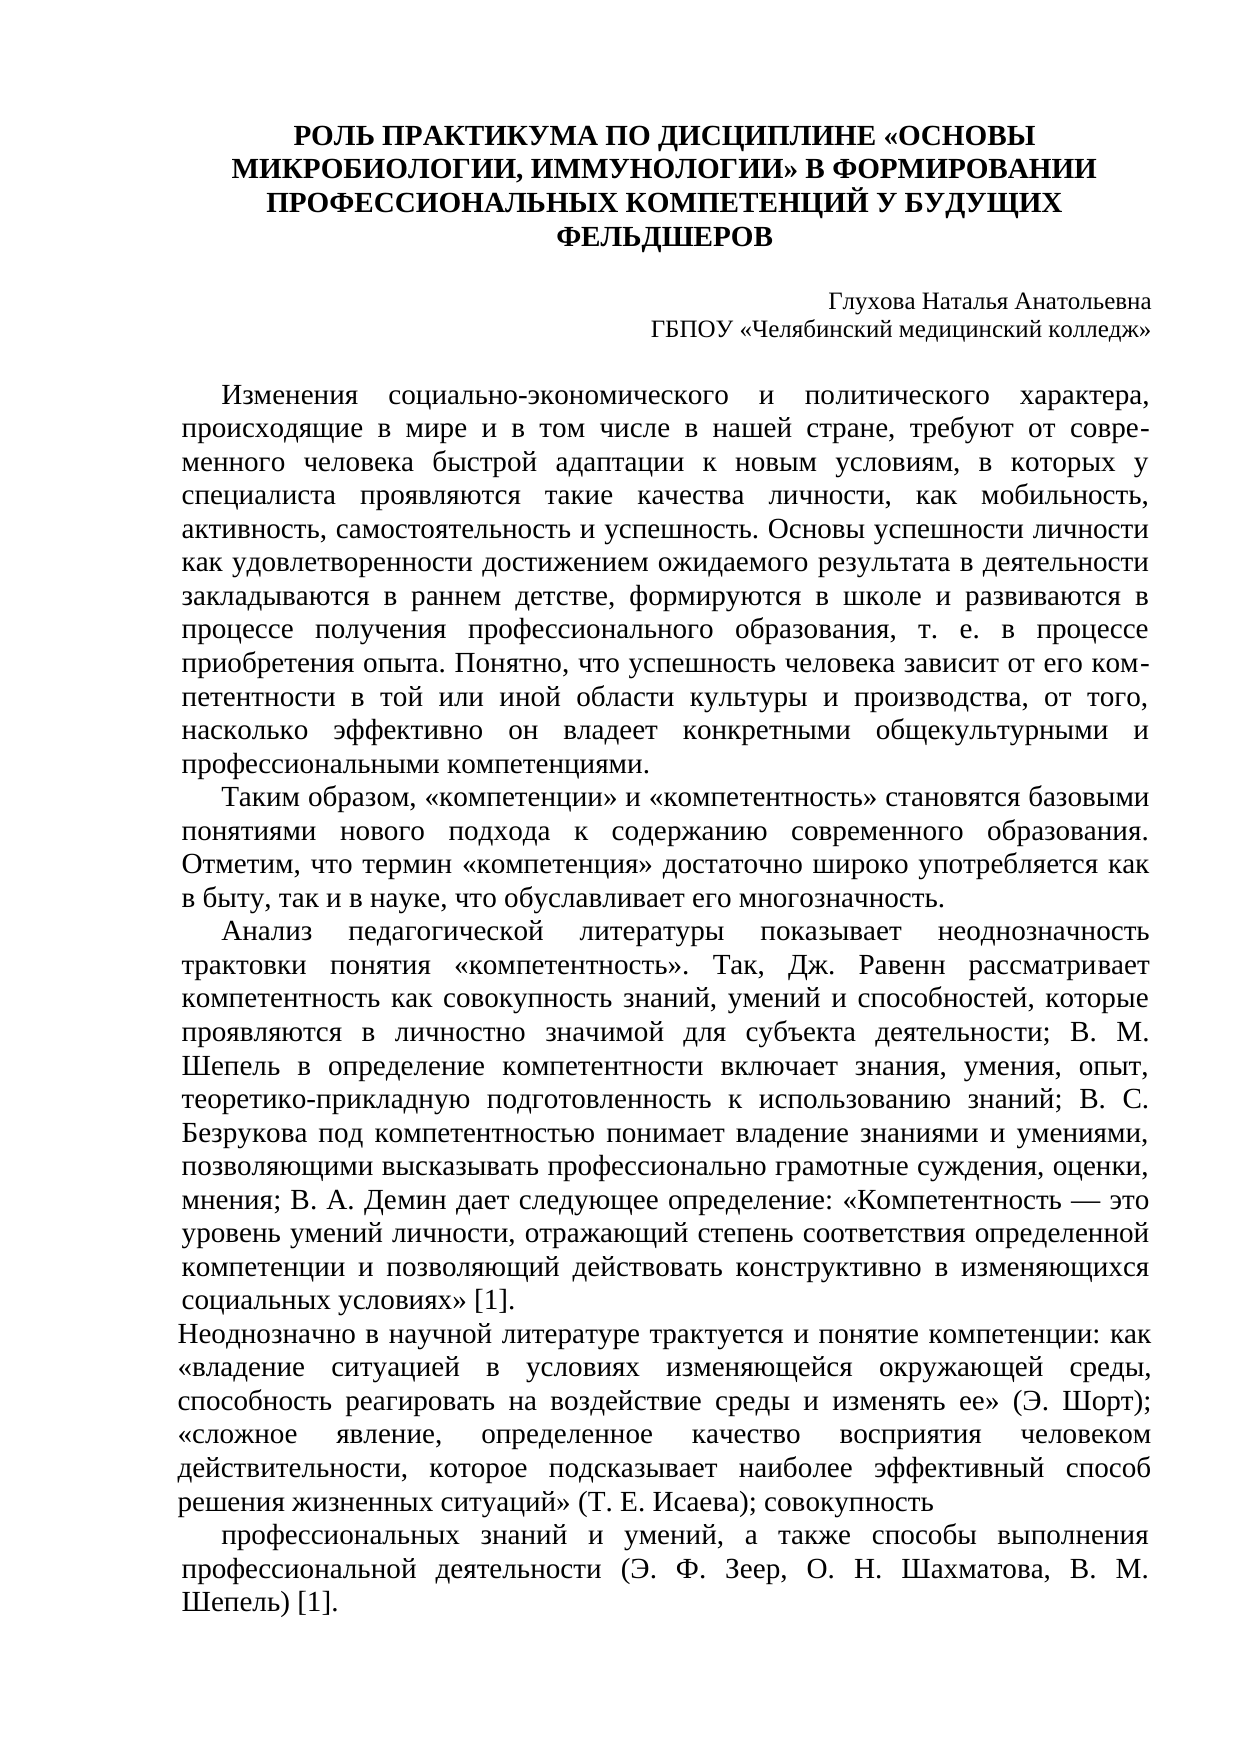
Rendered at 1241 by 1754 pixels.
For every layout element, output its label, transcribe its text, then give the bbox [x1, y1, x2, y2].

text Анализ педагогической литературы показывает неоднозначность трактовки понятия «компетентность». Так, Дж. Равенн рассматривает компетентность как совокупность знаний, умений и способностей, которые проявляются в личностно значимой для субъекта деятельности; В. М. Шепель в определение компетентности включает знания, умения, опыт, теоретико-прикладную подготовленность к использованию знаний; В. С. Безрукова под компетентностью понимает владение знаниями и умениями, позволяющими высказывать профессионально грамотные суждения, оценки, мнения; В. А. Демин дает следующее определение: «Компетентность — это уровень умений личности, отражающий степень соответствия определенной компетенции и позволяющий действовать конструктивно в изменяющихся социальных условиях» [1]. [181, 913, 1149, 1316]
text Изменения социально-экономического и политического характера, происходящие в мире и в том числе в нашей стране, требуют от современного человека быстрой адаптации к новым условиям, в которых у специалиста проявляются такие качества личности, как мобильность, активность, самостоятельность и успешность. Основы успешности личности как удовлетворенности достижением ожидаемого результата в деятельности закладываются в раннем детстве, формируются в школе и развиваются в процессе получения профессионального образования, т. е. в процессе приобретения опыта. Понятно, что успешность человека зависит от его компетентности в той или иной области культуры и производства, от того, насколько эффективно он владеет конкретными общекультурными и профессиональными компетенциями. [181, 377, 1149, 779]
text Неоднозначно в научной литературе трактуется и понятие компетенции: как «владение ситуацией в условиях изменяющейся окружающей среды, способность реагировать на воздействие среды и изменять ее» (Э. Шорт); «сложное явление, определенное качество восприятия человеком действительности, которое подсказывает наиболее эффективный способ решения жизненных ситуаций» (Т. Е. Исаева); совокупность [177, 1316, 1152, 1517]
text РОЛЬ ПРАКТИКУМА ПО ДИСЦИПЛИНЕ «ОСНОВЫ МИКРОБИОЛОГИИ, ИММУНОЛОГИИ» В ФОРМИРОВАНИИ ПРОФЕССИОНАЛЬНЫХ КОМПЕТЕНЦИЙ У БУДУЩИХ ФЕЛЬДШЕРОВ [177, 118, 1152, 252]
text ГБПОУ «Челябинский медицинский колледж» [177, 314, 1152, 343]
text Глухова Наталья Анатольевна [177, 286, 1152, 314]
text Таким образом, «компетенции» и «компетентность» становятся базовыми понятиями нового подхода к содержанию современного образования. Отметим, что термин «компетенция» достаточно широко употребляется как в быту, так и в науке, что обуславливает его многозначность. [181, 779, 1149, 913]
text профессиональных знаний и умений, а также способы выполнения профессиональной деятельности (Э. Ф. Зеер, О. Н. Шахматова, В. М. Шепель) [1]. [181, 1517, 1149, 1618]
